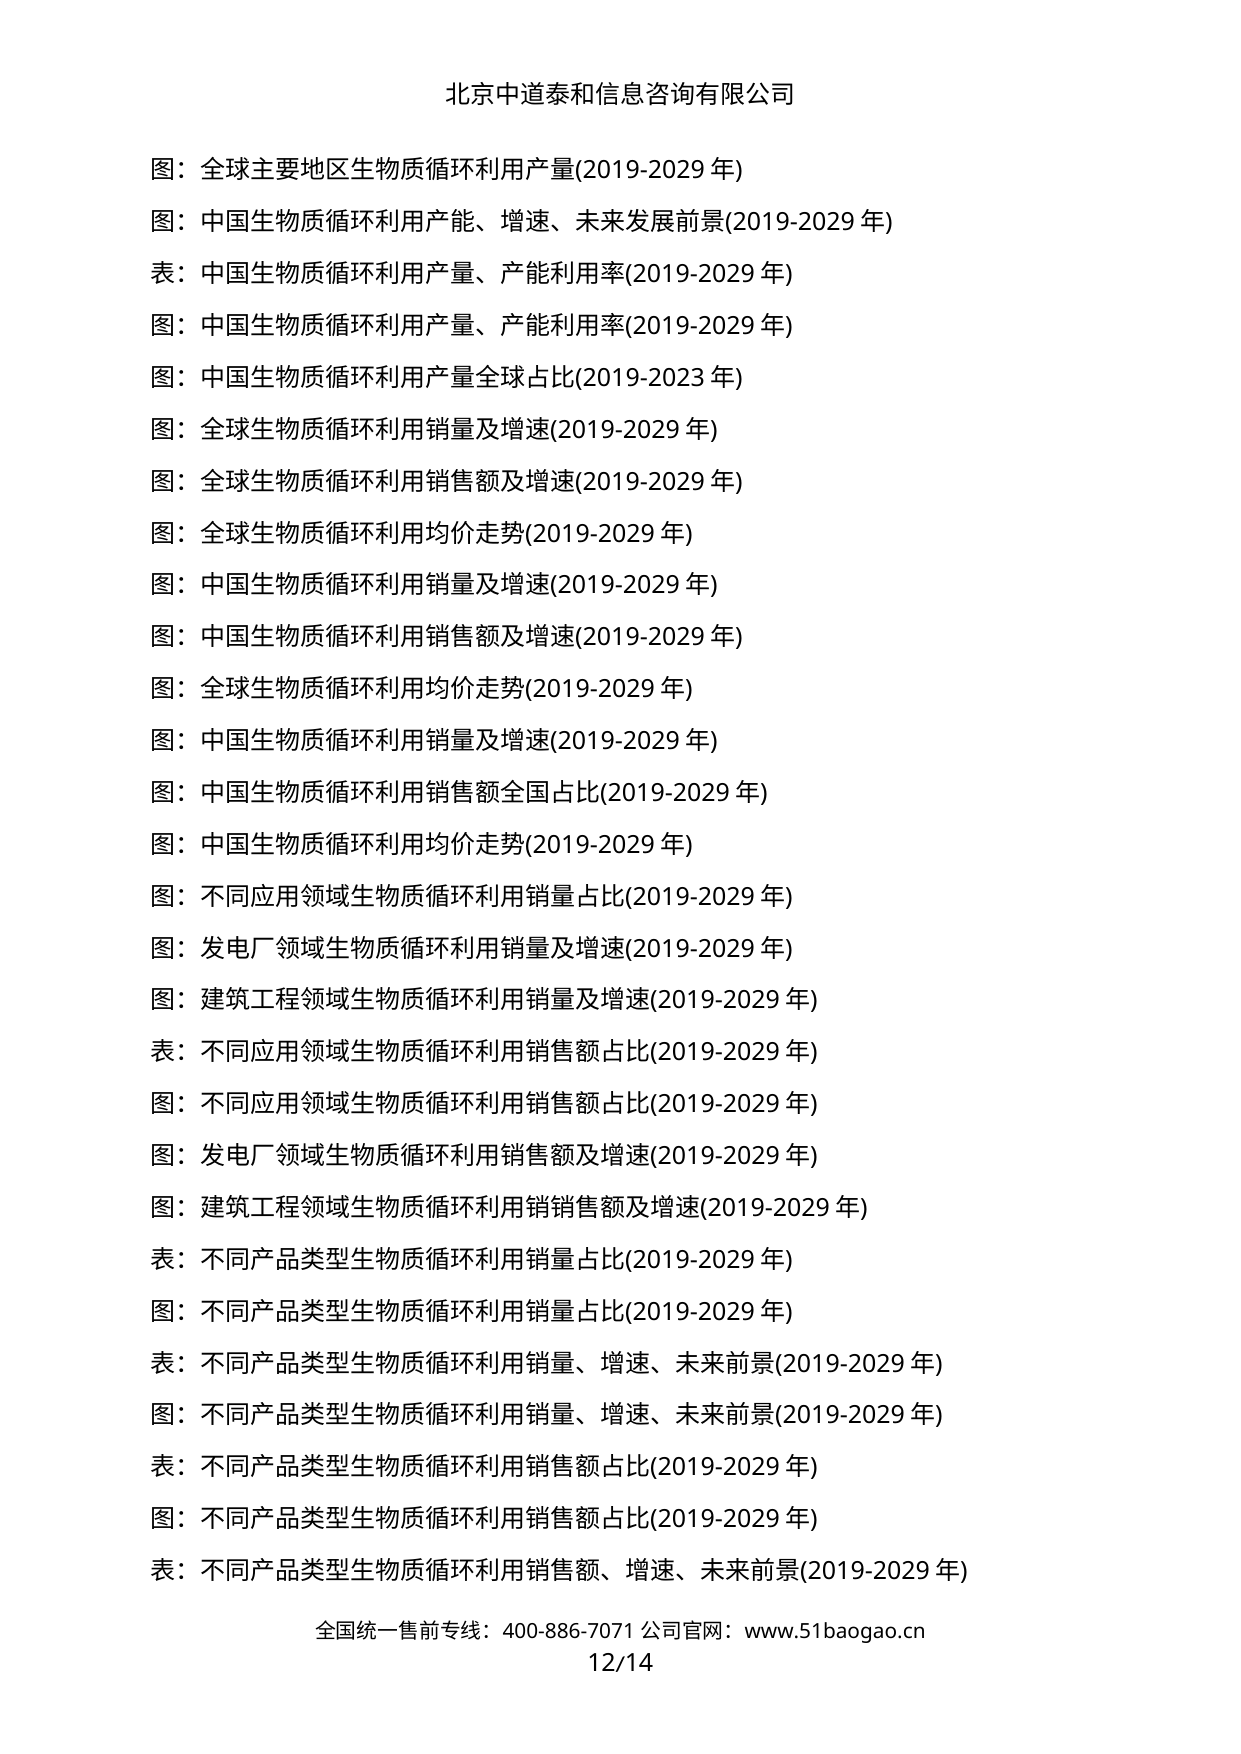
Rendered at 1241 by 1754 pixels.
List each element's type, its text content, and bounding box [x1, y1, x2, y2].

text 表：不同产品类型生物质循环利用销售额、增速、未来前景(2019-2029年) [150, 1551, 1090, 1587]
text 图：不同应用领域生物质循环利用销量占比(2019-2029年) [150, 876, 1090, 912]
text 图：中国生物质循环利用销量及增速(2019-2029年) [150, 721, 1090, 757]
text 图：全球生物质循环利用销量及增速(2019-2029年) [150, 409, 1090, 446]
text 图：中国生物质循环利用销量及增速(2019-2029年) [150, 565, 1090, 601]
text 表：中国生物质循环利用产量、产能利用率(2019-2029年) [150, 254, 1090, 290]
text 图：中国生物质循环利用产量、产能利用率(2019-2029年) [150, 306, 1090, 342]
text 表：不同产品类型生物质循环利用销量占比(2019-2029年) [150, 1239, 1090, 1276]
text 表：不同应用领域生物质循环利用销售额占比(2019-2029年) [150, 1032, 1090, 1068]
text 图：不同产品类型生物质循环利用销售额占比(2019-2029年) [150, 1499, 1090, 1535]
text 图：发电厂领域生物质循环利用销量及增速(2019-2029年) [150, 928, 1090, 964]
text 图：全球生物质循环利用均价走势(2019-2029年) [150, 669, 1090, 705]
text 图：全球生物质循环利用均价走势(2019-2029年) [150, 513, 1090, 549]
text 图：发电厂领域生物质循环利用销售额及增速(2019-2029年) [150, 1136, 1090, 1172]
text 图：中国生物质循环利用销售额及增速(2019-2029年) [150, 617, 1090, 653]
text 图：建筑工程领域生物质循环利用销销售额及增速(2019-2029年) [150, 1187, 1090, 1224]
text 图：中国生物质循环利用产量全球占比(2019-2023年) [150, 357, 1090, 394]
text 图：中国生物质循环利用销售额全国占比(2019-2029年) [150, 772, 1090, 809]
text 图：全球生物质循环利用销售额及增速(2019-2029年) [150, 461, 1090, 497]
text 图：中国生物质循环利用产能、增速、未来发展前景(2019-2029年) [150, 202, 1090, 238]
text 图：建筑工程领域生物质循环利用销量及增速(2019-2029年) [150, 980, 1090, 1016]
text 图：不同应用领域生物质循环利用销售额占比(2019-2029年) [150, 1084, 1090, 1120]
text 图：全球主要地区生物质循环利用产量(2019-2029年) [150, 150, 1090, 186]
text 表：不同产品类型生物质循环利用销量、增速、未来前景(2019-2029年) [150, 1343, 1090, 1379]
text 表：不同产品类型生物质循环利用销售额占比(2019-2029年) [150, 1447, 1090, 1483]
text 图：不同产品类型生物质循环利用销量、增速、未来前景(2019-2029年) [150, 1395, 1090, 1431]
text 图：中国生物质循环利用均价走势(2019-2029年) [150, 824, 1090, 861]
text 图：不同产品类型生物质循环利用销量占比(2019-2029年) [150, 1291, 1090, 1327]
